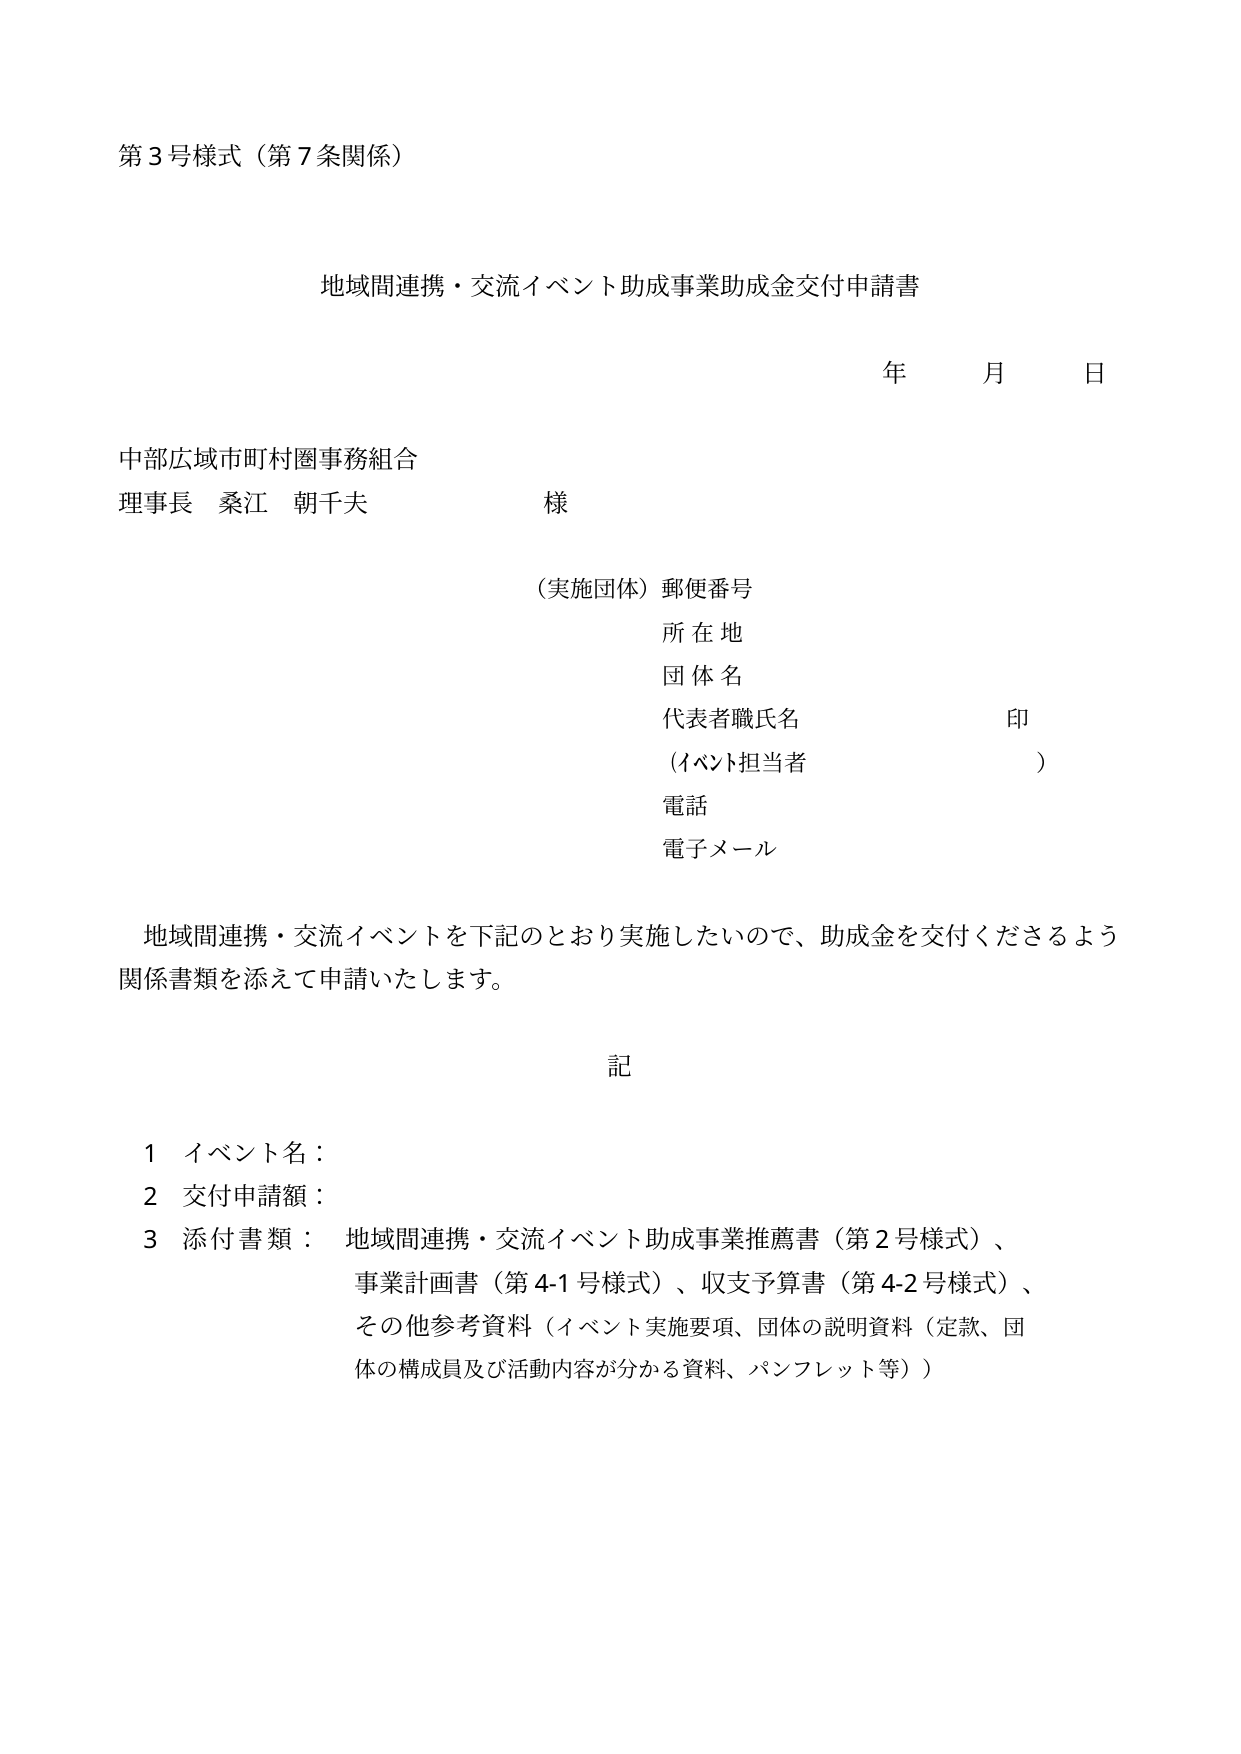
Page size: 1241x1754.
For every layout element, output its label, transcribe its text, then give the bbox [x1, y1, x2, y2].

text 年 月 日 [782, 349, 1122, 393]
text 地域間連携・交流イベントを下記のとおり実施したいので、助成金を交付くださるよう関係書類を添えて申請いたします。 [118, 913, 1122, 999]
text 2 交付申請額： [118, 1173, 1026, 1216]
text 電話 [663, 783, 1122, 826]
text 所在地 [663, 609, 1122, 653]
text 電子メール [663, 826, 1122, 869]
text 理事長 桑江 朝千夫 様 [118, 479, 1122, 523]
text 地域間連携・交流イベント助成事業助成金交付申請書 [118, 263, 1122, 306]
text 事業計画書（第4-1号様式）、収支予算書（第4-2号様式）、 [140, 1259, 1026, 1303]
text 中部広域市町村圏事務組合 [118, 436, 1122, 479]
text 1 イベント名： [118, 1129, 1026, 1173]
text （実施団体）郵便番号 [118, 566, 1122, 609]
text 代表者職氏名 印 [663, 696, 1122, 739]
text 第3号様式（第7条関係） [118, 133, 1122, 176]
text （イベント担当者 ） [663, 739, 1122, 783]
text その他参考資料（イベント実施要項、団体の説明資料（定款、団体の構成員及び活動内容が分かる資料、パンフレット等）） [354, 1303, 1026, 1389]
subtitle 記 [118, 1043, 1122, 1086]
text 3 添付書類： 地域間連携・交流イベント助成事業推薦書（第2号様式）、 [118, 1216, 1026, 1259]
text 団体名 [663, 653, 1122, 696]
